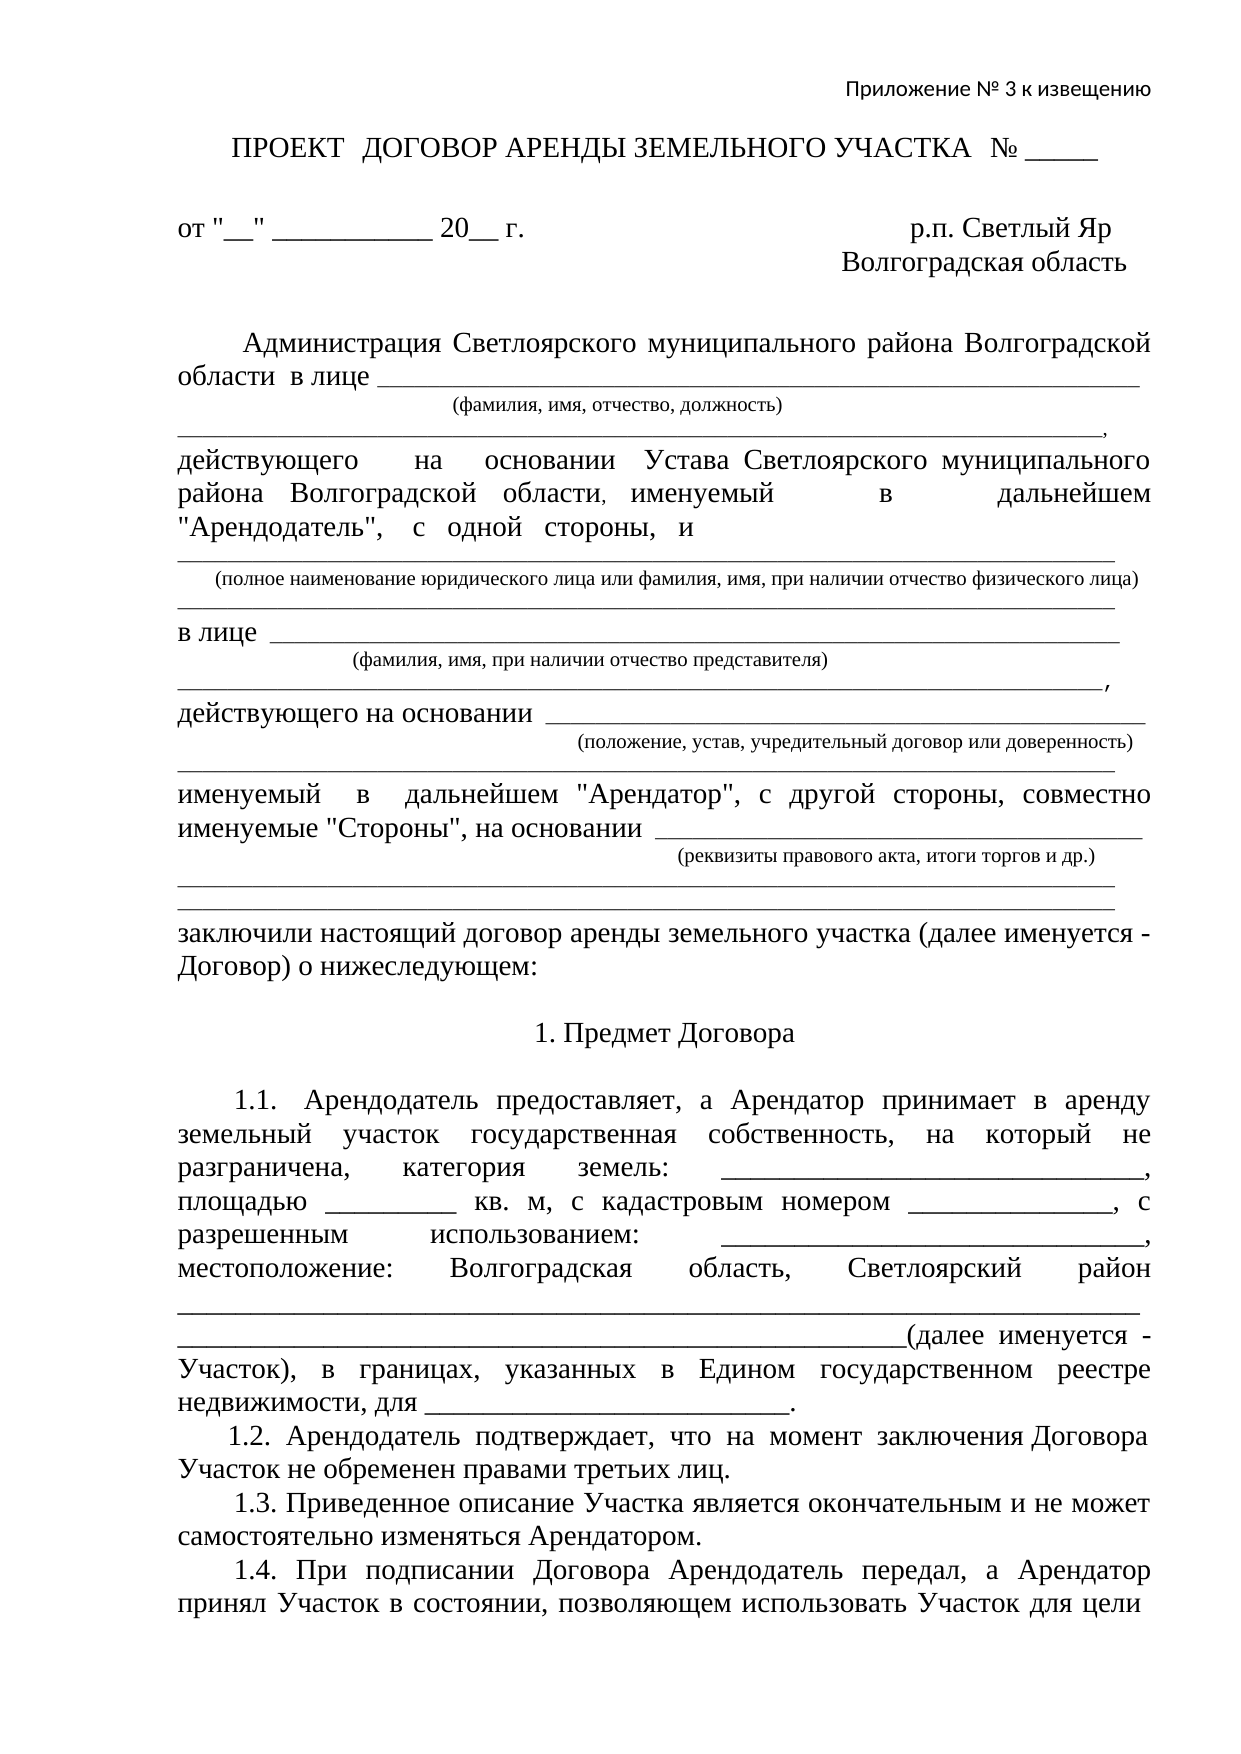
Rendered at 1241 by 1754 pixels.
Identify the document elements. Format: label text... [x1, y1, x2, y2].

text 1.3. Приведенное описание Участка является окончательным и не может самостоятельно изменяться Арендатором. [177, 1485, 1152, 1552]
text 1.2. Арендодатель подтверждает, что на момент заключения Договора [177, 1418, 1152, 1451]
text ___________________________________________________________________________ [177, 542, 1152, 566]
text действующего на основании ________________________________________________ [177, 695, 1152, 729]
text (фамилия, имя, при наличии отчество представителя) [177, 647, 1152, 671]
text Администрация Светлоярского муниципального района Волгоградской области в лице _____________________________________________________________ [177, 325, 1152, 392]
text ___________________________________________________________________________ [177, 867, 1152, 891]
text заключили настоящий договор аренды земельного участка (далее именуется - Договор) о нижеследующем: [177, 915, 1152, 982]
text (полное наименование юридического лица или фамилия, имя, при наличии отчество физического лица) [177, 566, 1152, 590]
text Участок не обременен правами третьих лиц. [177, 1451, 1152, 1485]
text (фамилия, имя, отчество, должность) [177, 392, 1152, 416]
text __________________________________________________________________________, [177, 416, 1152, 442]
text (положение, устав, учредительный договор или доверенность) [177, 729, 1152, 753]
text __________________________________________________________________________, [177, 671, 1152, 695]
text 1.1. Арендодатель предоставляет, а Арендатор принимает в аренду земельный участок государственная собственность, на который не разграничена, категория земель: _____________________________, площадью _________ кв. м, с кадастровым номером ______________, с разрешенным использованием: _____________________________, местоположение: Волгоградская область, Светлоярский район ____________________________________________________________________________________________________________________(далее именуется - Участок), в границах, указанных в Едином государственном реестре недвижимости, для _________________________. [177, 1082, 1152, 1418]
text Волгоградская область [767, 244, 1152, 278]
text (реквизиты правового акта, итоги торгов и др.) [177, 843, 1152, 867]
text именуемый в дальнейшем "Арендатор", с другой стороны, совместно именуемые "Стороны", на основании _______________________________________ [177, 776, 1152, 843]
text ___________________________________________________________________________ [177, 753, 1152, 776]
text ___________________________________________________________________________ [177, 590, 1152, 614]
text действующего на основании Устава Светлоярского муниципального района Волгоградской области, именуемый в дальнейшем "Арендодатель", с одной стороны, и [177, 442, 1152, 542]
text ПРОЕКТ ДОГОВОР АРЕНДЫ ЗЕМЕЛЬНОГО УЧАСТКА № _____ [177, 130, 1152, 163]
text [177, 1552, 1152, 1619]
text в лице ____________________________________________________________________ [177, 614, 1152, 647]
text 1. Предмет Договора [177, 1015, 1152, 1049]
text от "__" ___________ 20__ г. р.п. Светлый Яр [177, 211, 1152, 244]
text ___________________________________________________________________________ [177, 891, 1152, 915]
